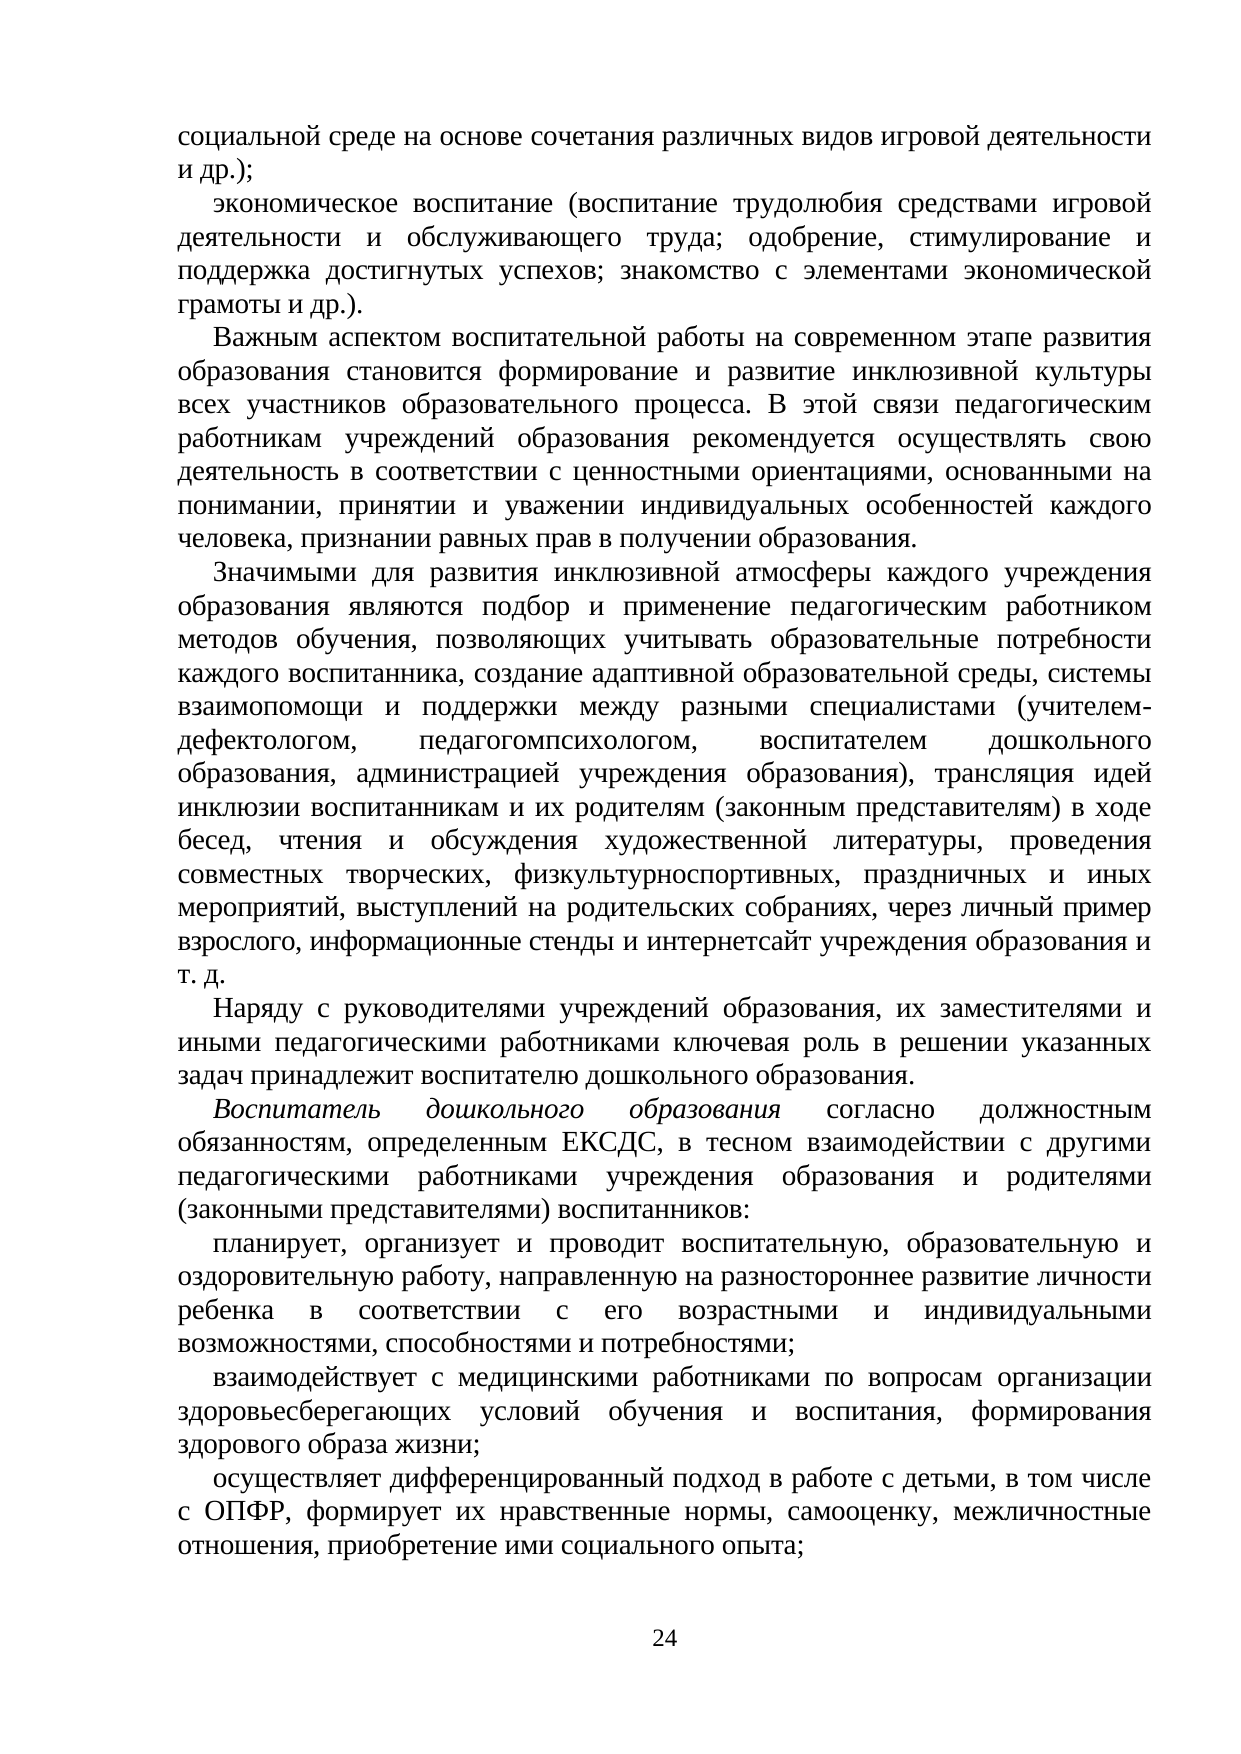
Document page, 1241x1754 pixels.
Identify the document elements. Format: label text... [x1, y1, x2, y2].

text Значимыми для развития инклюзивной атмосферы каждого учреждения образования являются подбор и применение педагогическим работником методов обучения, позволяющих учитывать образовательные потребности каждого воспитанника, создание адаптивной образовательной среды, системы взаимопомощи и поддержки между разными специалистами (учителем­дефектологом, педагогом­психологом, воспитателем дошкольного образования, администрацией учреждения образования), трансляция идей инклюзии воспитанникам и их родителям (законным представителям) в ходе бесед, чтения и обсуждения художественной литературы, проведения совместных творческих, физкультурно­спортивных, праздничных и иных мероприятий, выступлений на родительских собраниях, через личный пример взрослого, информационные стенды и интернет­сайт учреждения образования и т. д. [177, 554, 1152, 990]
text осуществляет дифференцированный подход в работе с детьми, в том числе с ОПФР, формирует их нравственные нормы, самооценку, межличностные отношения, приобретение ими социального опыта; [177, 1460, 1152, 1560]
text Воспитатель дошкольного образования согласно должностным обязанностям, определенным ЕКСДС, в тесном взаимодействии с другими педагогическими работниками учреждения образования и родителями (законными представителями) воспитанников: [177, 1091, 1152, 1225]
text экономическое воспитание (воспитание трудолюбия средствами игровой деятельности и обслуживающего труда; одобрение, стимулирование и поддержка достигнутых успехов; знакомство с элементами экономической грамоты и др.). [177, 185, 1152, 319]
text планирует, организует и проводит воспитательную, образовательную и оздоровительную работу, направленную на разностороннее развитие личности ребенка в соответствии с его возрастными и индивидуальными возможностями, способностями и потребностями; [177, 1225, 1152, 1359]
text Наряду с руководителями учреждений образования, их заместителями и иными педагогическими работниками ключевая роль в решении указанных задач принадлежит воспитателю дошкольного образования. [177, 990, 1152, 1091]
text взаимодействует с медицинскими работниками по вопросам организации здоровьесберегающих условий обучения и воспитания, формирования здорового образа жизни; [177, 1359, 1152, 1460]
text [177, 118, 1152, 185]
text Важным аспектом воспитательной работы на современном этапе развития образования становится формирование и развитие инклюзивной культуры всех участников образовательного процесса. В этой связи педагогическим работникам учреждений образования рекомендуется осуществлять свою деятельность в соответствии с ценностными ориентациями, основанными на понимании, принятии и уважении индивидуальных особенностей каждого человека, признании равных прав в получении образования. [177, 319, 1152, 554]
